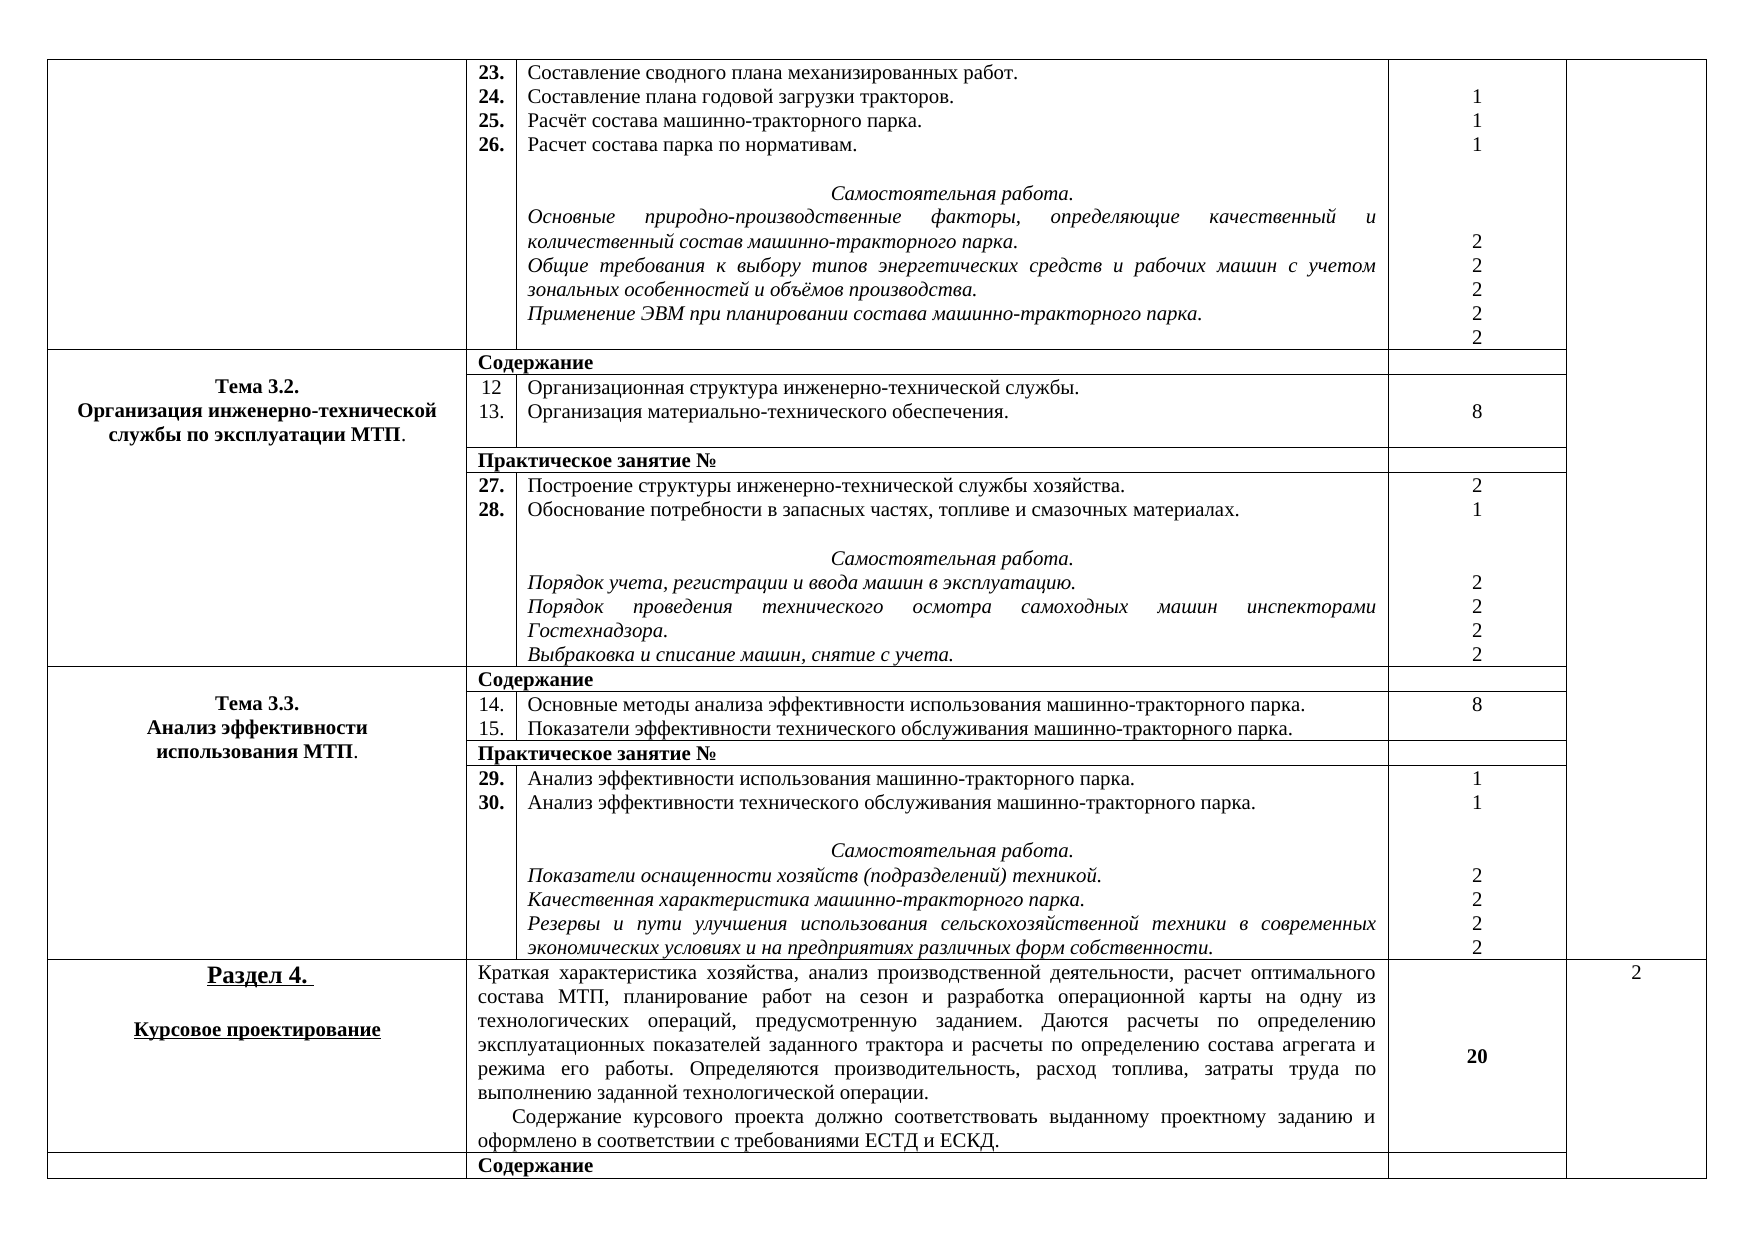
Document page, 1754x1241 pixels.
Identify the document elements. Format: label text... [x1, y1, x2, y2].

table_cell Тема 3.2. Организация инженерно-технической службы по эксплуатации МТП. [48, 350, 466, 666]
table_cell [517, 60, 1388, 349]
table_cell [1389, 1153, 1566, 1177]
table_cell Содержание [467, 350, 1388, 374]
table_cell [1389, 741, 1566, 765]
table_cell 29. 30. [467, 766, 516, 959]
table_cell 2 1 2 2 2 2 [1389, 473, 1566, 666]
table_cell Построение структуры инженерно-технической службы хозяйства. Обоснование потребности в запасных частях, топливе и смазочных материалах. Самостоятельная работа. Порядок учета, регистрации и ввода машин в эксплуатацию. Порядок проведения технического осмотра самоходных машин инспекторами Гостехнадзора. Выбраковка и списание машин, снятие с учета. [517, 473, 1388, 666]
table_cell Содержание [467, 667, 1388, 691]
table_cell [1389, 60, 1566, 349]
table_cell [1389, 448, 1566, 472]
table_cell Основные методы анализа эффективности использования машинно-тракторного парка. Показатели эффективности технического обслуживания машинно-тракторного парка. [517, 692, 1388, 740]
table_cell Содержание [467, 1153, 1388, 1177]
table_cell Практическое занятие № [467, 741, 1388, 765]
table_cell 2 [1567, 960, 1706, 1177]
table_cell 12 13. [467, 375, 516, 447]
table_cell Тема 3.3. Анализ эффективности использования МТП. [48, 667, 466, 959]
table_cell [1389, 667, 1566, 691]
table_cell 8 [1389, 692, 1566, 740]
table_cell 1 1 2 2 2 2 [1389, 766, 1566, 959]
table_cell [48, 1153, 466, 1177]
table_cell Практическое занятие № [467, 448, 1388, 472]
table_cell Краткая характеристика хозяйства, анализ производственной деятельности, расчет оптимального состава МТП, планирование работ на сезон и разработка операционной карты на одну из технологических операций, предусмотренную заданием. Даются расчеты по определению эксплуатационных показателей заданного трактора и расчеты по определению состава агрегата и режима его работы. Определяются производительность, расход топлива, затраты труда по выполнению заданной технологической операции. Содержание курсового проекта должно соответствовать выданному проектному заданию и оформлено в соответствии с требованиями ЕСТД и ЕСКД. [467, 960, 1388, 1152]
table_cell Организационная структура инженерно-технической службы. Организация материально-технического обеспечения. [517, 375, 1388, 447]
table_cell 27. 28. [467, 473, 516, 666]
table_cell 20 [1389, 960, 1566, 1152]
table_cell [1389, 350, 1566, 374]
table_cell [467, 60, 516, 349]
table_cell Анализ эффективности использования машинно-тракторного парка. Анализ эффективности технического обслуживания машинно-тракторного парка. Самостоятельная работа. Показатели оснащенности хозяйств (подразделений) техникой. Качественная характеристика машинно-тракторного парка. Резервы и пути улучшения использования сельскохозяйственной техники в современных экономических условиях и на предприятиях различных форм собственности. [517, 766, 1388, 959]
table_cell 8 [1389, 375, 1566, 447]
table_cell Раздел 4. Курсовое проектирование [48, 960, 466, 1152]
table_cell 14. 15. [467, 692, 516, 740]
